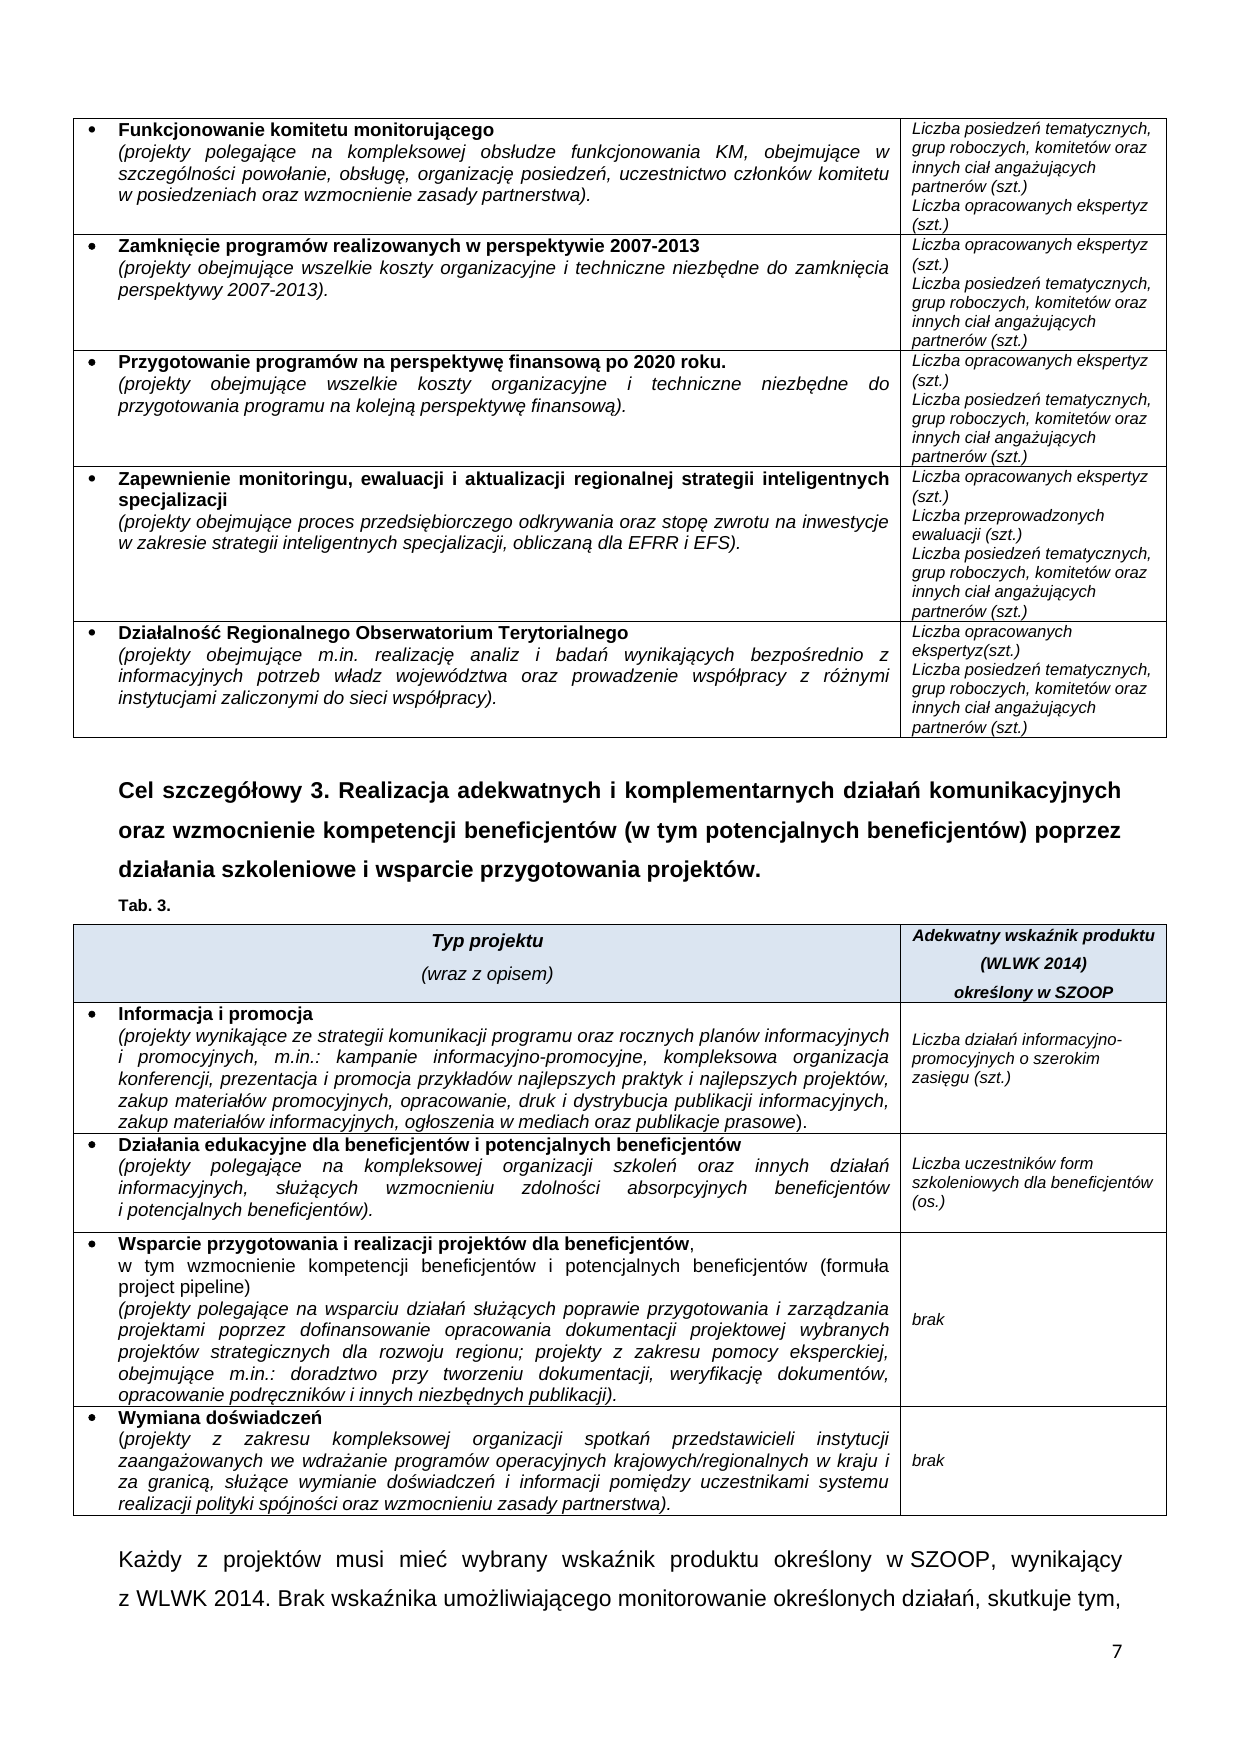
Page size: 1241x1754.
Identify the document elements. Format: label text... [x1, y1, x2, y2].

table_cell Liczba opracowanych ekspertyz (szt.) Liczba posiedzeń tematycznych, grup roboczych, komitetów oraz innych ciał angażujących partnerów (szt.) [901, 235, 1166, 350]
table_cell Liczba działań informacyjno-promocyjnych o szerokim zasięgu (szt.) [901, 1003, 1166, 1133]
table_cell Działalność Regionalnego Obserwatorium Terytorialnego (projekty obejmujące m.in. realizację analiz i badań wynikających bezpośrednio z informacyjnych potrzeb władz województwa oraz prowadzenie współpracy z różnymi instytucjami zaliczonymi do sieci współpracy). [74, 622, 900, 737]
table_cell Informacja i promocja (projekty wynikające ze strategii komunikacji programu oraz rocznych planów informacyjnych i promocyjnych, m.in.: kampanie informacyjno-promocyjne, kompleksowa organizacja konferencji, prezentacja i promocja przykładów najlepszych praktyk i najlepszych projektów, zakup materiałów promocyjnych, opracowanie, druk i dystrybucja publikacji informacyjnych, zakup materiałów informacyjnych, ogłoszenia w mediach oraz publikacje prasowe). [74, 1003, 900, 1133]
table_cell Działania edukacyjne dla beneficjentów i potencjalnych beneficjentów (projekty polegające na kompleksowej organizacji szkoleń oraz innych działań informacyjnych, służących wzmocnieniu zdolności absorpcyjnych beneficjentów i potencjalnych beneficjentów). [74, 1134, 900, 1232]
table_cell brak [901, 1407, 1166, 1514]
table_cell Zapewnienie monitoringu, ewaluacji i aktualizacji regionalnej strategii inteligentnych specjalizacji (projekty obejmujące proces przedsiębiorczego odkrywania oraz stopę zwrotu na inwestycje w zakresie strategii inteligentnych specjalizacji, obliczaną dla EFRR i EFS). [74, 467, 900, 621]
table_header Typ projektu (wraz z opisem) [74, 925, 900, 1002]
list Tab. 3. [118, 896, 1122, 915]
table_cell Liczba posiedzeń tematycznych, grup roboczych, komitetów oraz innych ciał angażujących partnerów (szt.) Liczba opracowanych ekspertyz (szt.) [901, 119, 1166, 234]
table_cell Liczba uczestników form szkoleniowych dla beneficjentów (os.) [901, 1134, 1166, 1232]
table_cell Wsparcie przygotowania i realizacji projektów dla beneficjentów, w tym wzmocnienie kompetencji beneficjentów i potencjalnych beneficjentów (formuła project pipeline) (projekty polegające na wsparciu działań służących poprawie przygotowania i zarządzania projektami poprzez dofinansowanie opracowania dokumentacji projektowej wybranych projektów strategicznych dla rozwoju regionu; projekty z zakresu pomocy eksperckiej, obejmujące m.in.: doradztwo przy tworzeniu dokumentacji, weryfikację dokumentów, opracowanie podręczników i innych niezbędnych publikacji). [74, 1233, 900, 1406]
list Cel szczegółowy 3. Realizacja adekwatnych i komplementarnych działań komunikacyjnych oraz wzmocnienie kompetencji beneficjentów (w tym potencjalnych beneficjentów) poprzez działania szkoleniowe i wsparcie przygotowania projektów. [118, 777, 1122, 882]
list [118, 1546, 1122, 1612]
table_cell Przygotowanie programów na perspektywę finansową po 2020 roku. (projekty obejmujące wszelkie koszty organizacyjne i techniczne niezbędne do przygotowania programu na kolejną perspektywę finansową). [74, 351, 900, 466]
table_cell Liczba opracowanych ekspertyz(szt.) Liczba posiedzeń tematycznych, grup roboczych, komitetów oraz innych ciał angażujących partnerów (szt.) [901, 622, 1166, 737]
table_cell Liczba opracowanych ekspertyz (szt.) Liczba posiedzeń tematycznych, grup roboczych, komitetów oraz innych ciał angażujących partnerów (szt.) [901, 351, 1166, 466]
table_header Adekwatny wskaźnik produktu (WLWK 2014) określony w SZOOP [901, 925, 1166, 1002]
table_cell Funkcjonowanie komitetu monitorującego (projekty polegające na kompleksowej obsłudze funkcjonowania KM, obejmujące w szczególności powołanie, obsługę, organizację posiedzeń, uczestnictwo członków komitetu w posiedzeniach oraz wzmocnienie zasady partnerstwa). [74, 119, 900, 234]
table_cell brak [901, 1233, 1166, 1406]
table_cell Zamknięcie programów realizowanych w perspektywie 2007-2013 (projekty obejmujące wszelkie koszty organizacyjne i techniczne niezbędne do zamknięcia perspektywy 2007-2013). [74, 235, 900, 350]
table_cell Wymiana doświadczeń (projekty z zakresu kompleksowej organizacji spotkań przedstawicieli instytucji zaangażowanych we wdrażanie programów operacyjnych krajowych/regionalnych w kraju i za granicą, służące wymianie doświadczeń i informacji pomiędzy uczestnikami systemu realizacji polityki spójności oraz wzmocnieniu zasady partnerstwa). [74, 1407, 900, 1514]
table_cell Liczba opracowanych ekspertyz (szt.) Liczba przeprowadzonych ewaluacji (szt.) Liczba posiedzeń tematycznych, grup roboczych, komitetów oraz innych ciał angażujących partnerów (szt.) [901, 467, 1166, 621]
